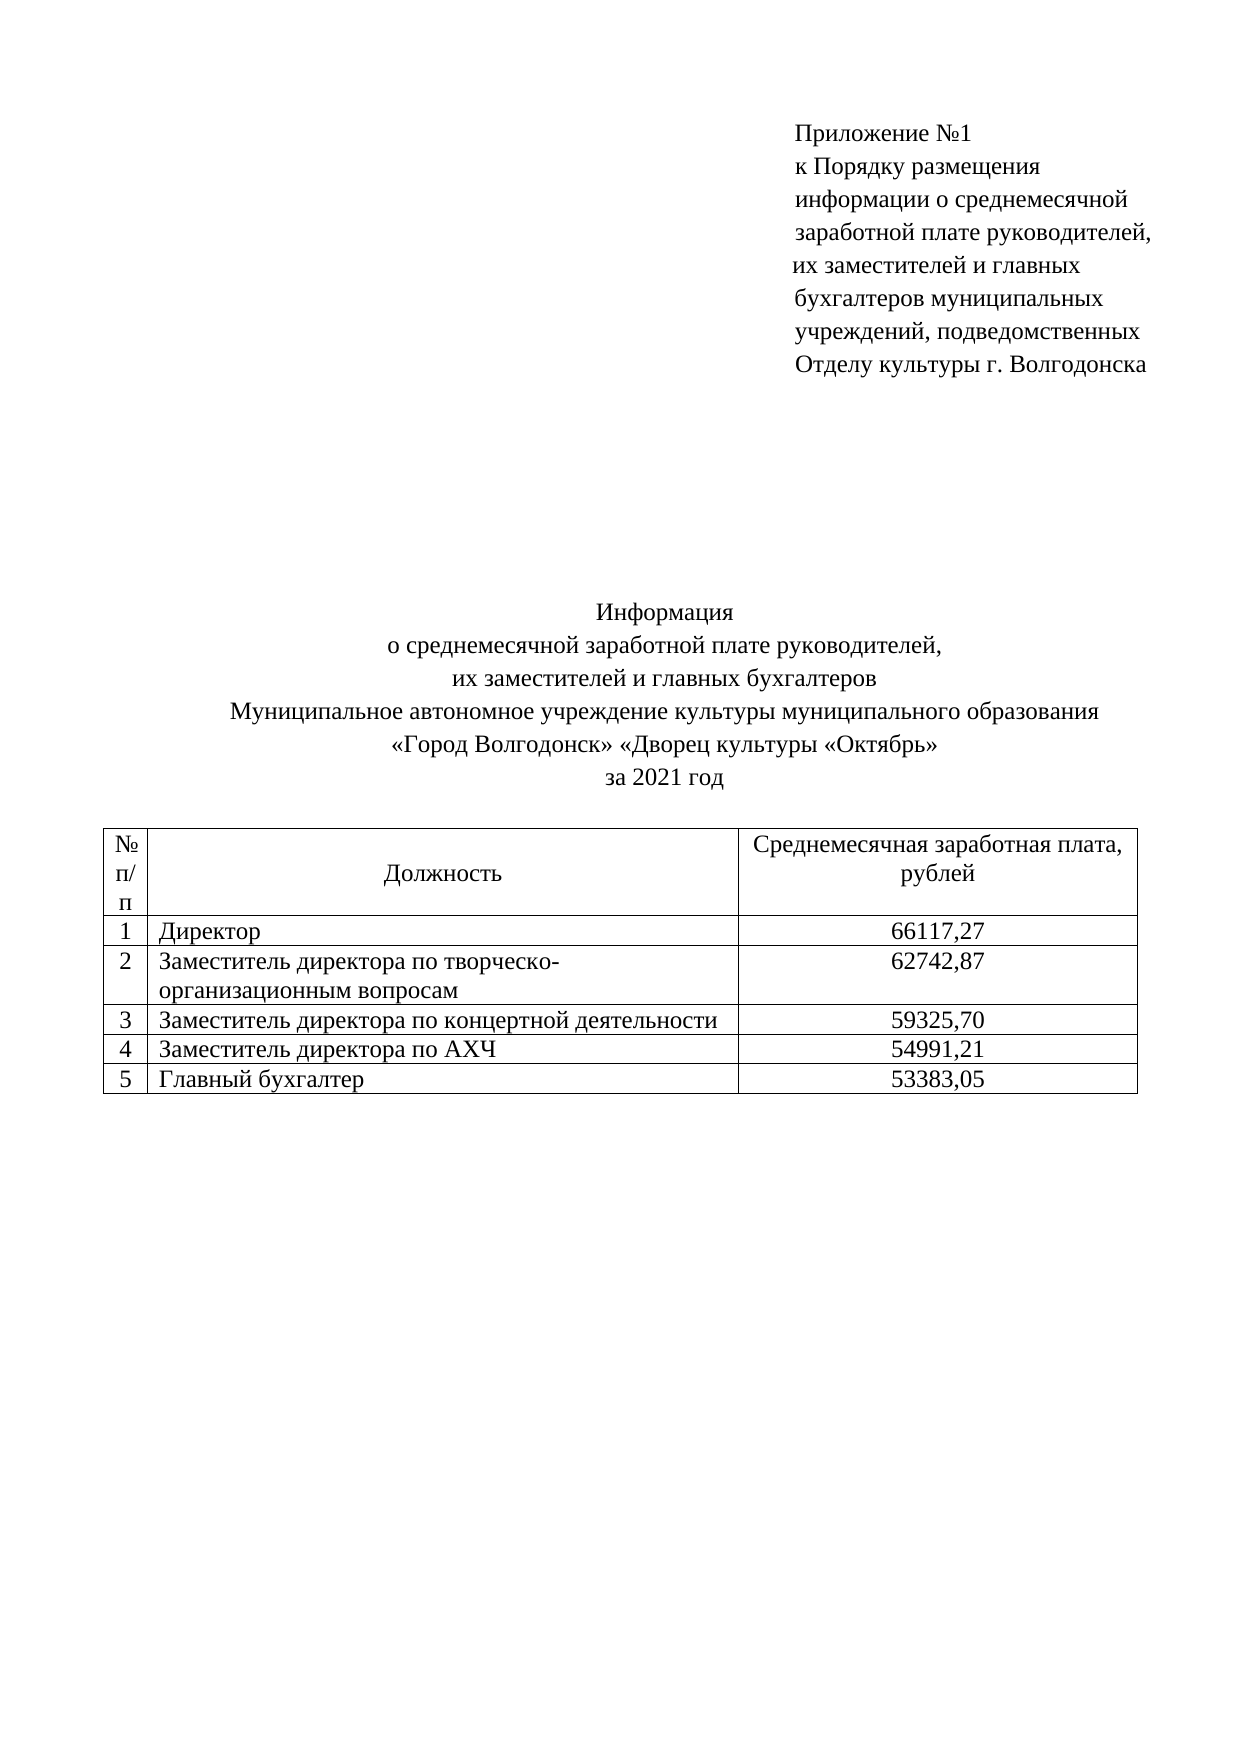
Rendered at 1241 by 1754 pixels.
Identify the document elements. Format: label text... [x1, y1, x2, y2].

table_cell Главный бухгалтер [148, 1064, 738, 1093]
table_header Среднемесячная заработная плата, рублей [739, 829, 1137, 915]
table_cell 59325,70 [739, 1005, 1137, 1033]
text заработной плате руководителей, [177, 217, 1152, 246]
text о среднемесячной заработной плате руководителей, [177, 630, 1152, 659]
text информации о среднемесячной [177, 184, 1152, 213]
text Отделу культуры г. Волгодонска [177, 349, 1152, 378]
table_cell Директор [148, 916, 738, 945]
text их заместителей и главных [177, 250, 1152, 279]
text к Порядку размещения [177, 151, 1152, 180]
text «Город Волгодонск» «Дворец культуры «Октябрь» [177, 729, 1152, 758]
text Муниципальное автономное учреждение культуры муниципального образования [177, 696, 1152, 725]
text Приложение №1 [177, 118, 1152, 147]
text Информация [177, 597, 1152, 626]
text за 2021 год [177, 762, 1152, 791]
table_cell 66117,27 [739, 916, 1137, 945]
table_header № п/п [104, 829, 147, 915]
table_cell 53383,05 [739, 1064, 1137, 1093]
table_cell Заместитель директора по концертной деятельности [148, 1005, 738, 1033]
text их заместителей и главных бухгалтеров [177, 663, 1152, 692]
table_cell 5 [104, 1064, 147, 1093]
text учреждений, подведомственных [177, 316, 1152, 345]
table_cell 2 [104, 946, 147, 1004]
table_cell 4 [104, 1035, 147, 1063]
table_cell 62742,87 [739, 946, 1137, 1004]
table_header Должность [148, 829, 738, 915]
table_cell 54991,21 [739, 1035, 1137, 1063]
table_cell 1 [104, 916, 147, 945]
table_cell Заместитель директора по АХЧ [148, 1035, 738, 1063]
table_cell 3 [104, 1005, 147, 1033]
text бухгалтеров муниципальных [177, 283, 1152, 312]
table_cell Заместитель директора по творческо-организационным вопросам [148, 946, 738, 1004]
